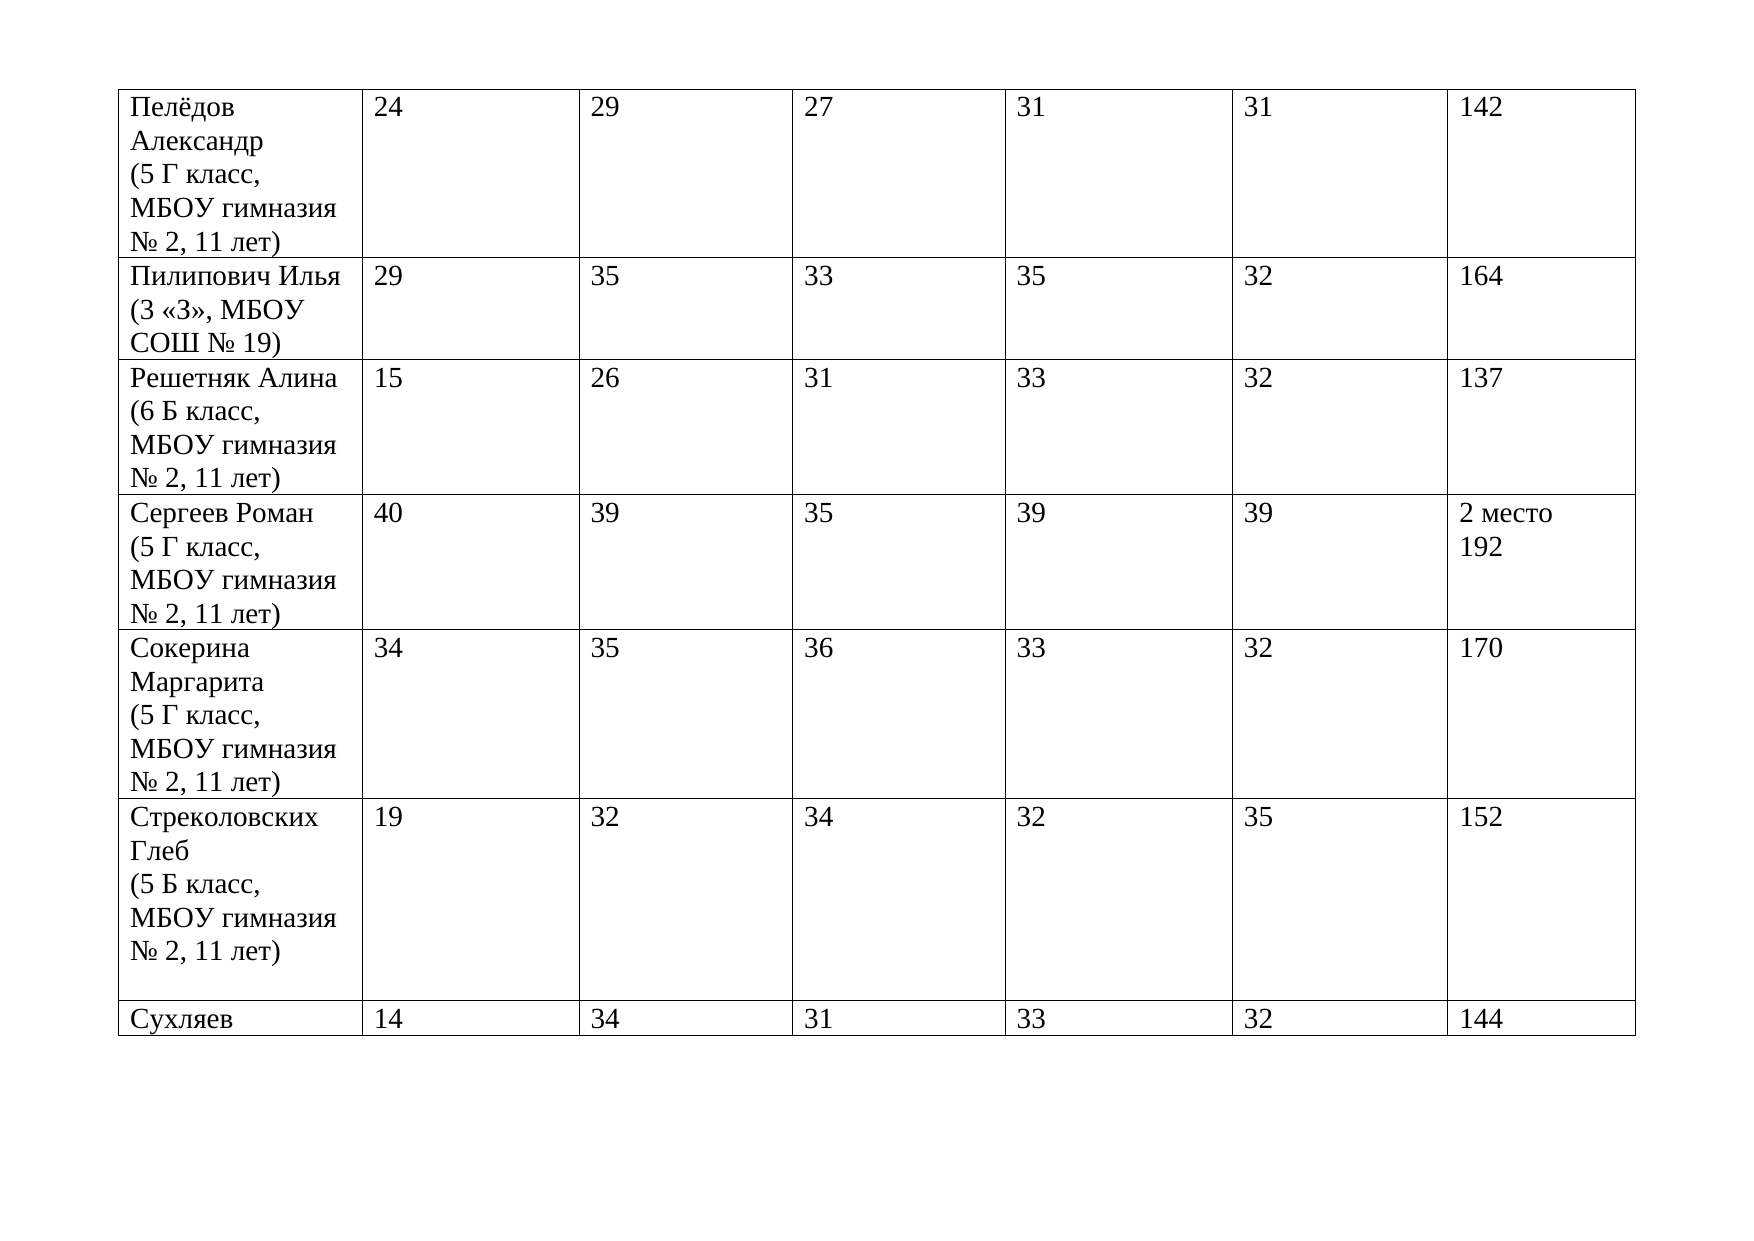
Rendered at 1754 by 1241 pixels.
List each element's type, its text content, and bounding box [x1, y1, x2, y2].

table_cell Пилипович Илья (3 «З», МБОУ СОШ № 19) [119, 258, 362, 359]
table_cell Сокерина Маргарита (5 Г класс, МБОУ гимназия № 2, 11 лет) [119, 630, 362, 798]
table_cell 19 [363, 799, 579, 1000]
table_cell 34 [793, 799, 1005, 1000]
table_cell 32 [1006, 799, 1232, 1000]
table_cell 33 [1006, 360, 1232, 494]
table_cell 39 [1233, 495, 1447, 629]
table_cell 40 [363, 495, 579, 629]
table_cell 31 [1233, 90, 1447, 257]
table_cell 34 [580, 1001, 792, 1035]
table_cell 35 [1006, 258, 1232, 359]
table_cell 32 [580, 799, 792, 1000]
table_cell 15 [363, 360, 579, 494]
table_cell 24 [363, 90, 579, 257]
table_cell Пелёдов Александр (5 Г класс, МБОУ гимназия № 2, 11 лет) [119, 90, 362, 257]
table_cell 31 [793, 1001, 1005, 1035]
table_cell 33 [1006, 630, 1232, 798]
table_cell 2 место 192 [1448, 495, 1635, 629]
table_cell 34 [363, 630, 579, 798]
table_cell 31 [793, 360, 1005, 494]
table_cell Стреколовских Глеб (5 Б класс, МБОУ гимназия № 2, 11 лет) [119, 799, 362, 1000]
table_cell 144 [1448, 1001, 1635, 1035]
table_cell 170 [1448, 630, 1635, 798]
table_cell 35 [580, 258, 792, 359]
table_cell 39 [1006, 495, 1232, 629]
table_cell 142 [1448, 90, 1635, 257]
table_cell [119, 1001, 362, 1035]
table_cell 164 [1448, 258, 1635, 359]
table_cell 152 [1448, 799, 1635, 1000]
table_cell 137 [1448, 360, 1635, 494]
table_cell 35 [1233, 799, 1447, 1000]
table_cell 33 [793, 258, 1005, 359]
table_cell 27 [793, 90, 1005, 257]
table_cell Сергеев Роман (5 Г класс, МБОУ гимназия № 2, 11 лет) [119, 495, 362, 629]
table_cell 29 [363, 258, 579, 359]
table_cell Решетняк Алина (6 Б класс, МБОУ гимназия № 2, 11 лет) [119, 360, 362, 494]
table_cell 35 [580, 630, 792, 798]
table_cell 14 [363, 1001, 579, 1035]
table_cell 32 [1233, 258, 1447, 359]
table_cell 31 [1006, 90, 1232, 257]
table_cell 29 [580, 90, 792, 257]
table_cell 32 [1233, 630, 1447, 798]
table_cell 39 [580, 495, 792, 629]
table_cell 32 [1233, 1001, 1447, 1035]
table_cell 32 [1233, 360, 1447, 494]
table_cell 35 [793, 495, 1005, 629]
table_cell 36 [793, 630, 1005, 798]
table_cell 26 [580, 360, 792, 494]
table_cell 33 [1006, 1001, 1232, 1035]
